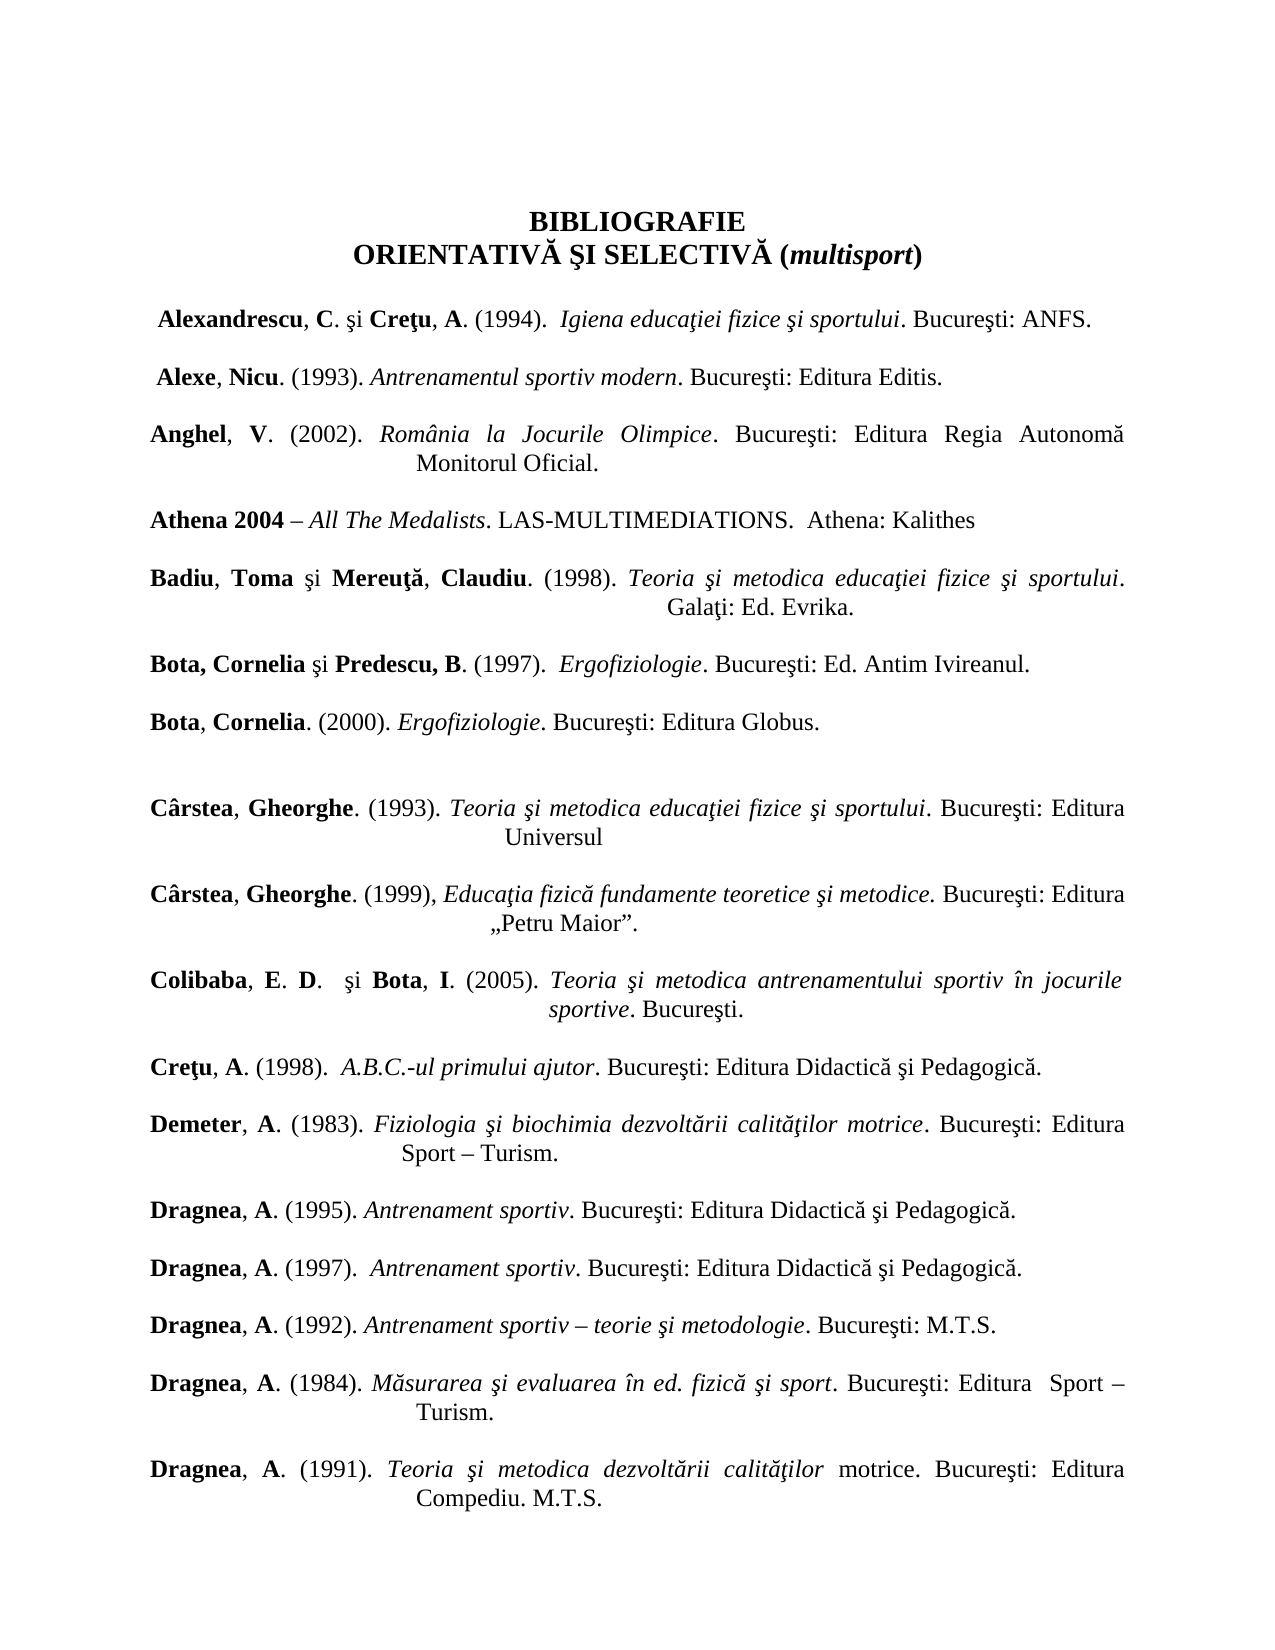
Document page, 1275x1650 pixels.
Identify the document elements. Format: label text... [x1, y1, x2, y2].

text Athena 2004 – All The Medalists. LAS-MULTIMEDIATIONS. Athena: Kalithes [150, 506, 1125, 534]
text Badiu, Toma şi Mereuţă, Claudiu. (1998). Teoria şi metodica educaţiei fizice şi sportului. Galaţi: Ed. Evrika. [150, 563, 1125, 621]
text Cârstea, Gheorghe. (1993). Teoria şi metodica educaţiei fizice şi sportului. Bucureşti: Editura Universul [150, 793, 1125, 851]
text Anghel, V. (2002). România la Jocurile Olimpice. Bucureşti: Editura Regia Autonomă Monitorul Oficial. [150, 419, 1125, 477]
text Cârstea, Gheorghe. (1999), Educaţia fizică fundamente teoretice şi metodice. Bucureşti: Editura „Petru Maior”. [150, 879, 1125, 937]
text Bota, Cornelia. (2000). Ergofiziologie. Bucureşti: Editura Globus. [150, 707, 1125, 736]
text BIBLIOGRAFIE [150, 204, 1125, 237]
text Dragnea, A. (1997). Antrenament sportiv. Bucureşti: Editura Didactică şi Pedagogică. [150, 1253, 1125, 1282]
text Bota, Cornelia şi Predescu, B. (1997). Ergofiziologie. Bucureşti: Ed. Antim Ivireanul. [150, 649, 1125, 678]
text Creţu, A. (1998). A.B.C.-ul primului ajutor. Bucureşti: Editura Didactică şi Pedagogică. [150, 1052, 1125, 1081]
text Demeter, A. (1983). Fiziologia şi biochimia dezvoltării calităţilor motrice. Bucureşti: Editura Sport – Turism. [150, 1109, 1125, 1167]
text Dragnea, A. (1991). Teoria şi metodica dezvoltării calităţilor motrice. Bucureşti: Editura Compediu. M.T.S. [150, 1454, 1125, 1512]
text Dragnea, A. (1995). Antrenament sportiv. Bucureşti: Editura Didactică şi Pedagogică. [150, 1196, 1125, 1224]
text Alexandrescu, C. şi Creţu, A. (1994). Igiena educaţiei fizice şi sportului. Bucureşti: ANFS. [150, 304, 1125, 333]
text Colibaba, E. D. şi Bota, I. (2005). Teoria şi metodica antrenamentului sportiv în jocurile sportive. Bucureşti. [150, 966, 1125, 1023]
text Alexe, Nicu. (1993). Antrenamentul sportiv modern. Bucureşti: Editura Editis. [150, 362, 1125, 391]
text ORIENTATIVĂ ŞI SELECTIVĂ (multisport) [150, 237, 1125, 271]
text Dragnea, A. (1992). Antrenament sportiv – teorie şi metodologie. Bucureşti: M.T.S. [150, 1311, 1125, 1339]
text Dragnea, A. (1984). Măsurarea şi evaluarea în ed. fizică şi sport. Bucureşti: Editura Sport – Turism. [150, 1368, 1125, 1426]
